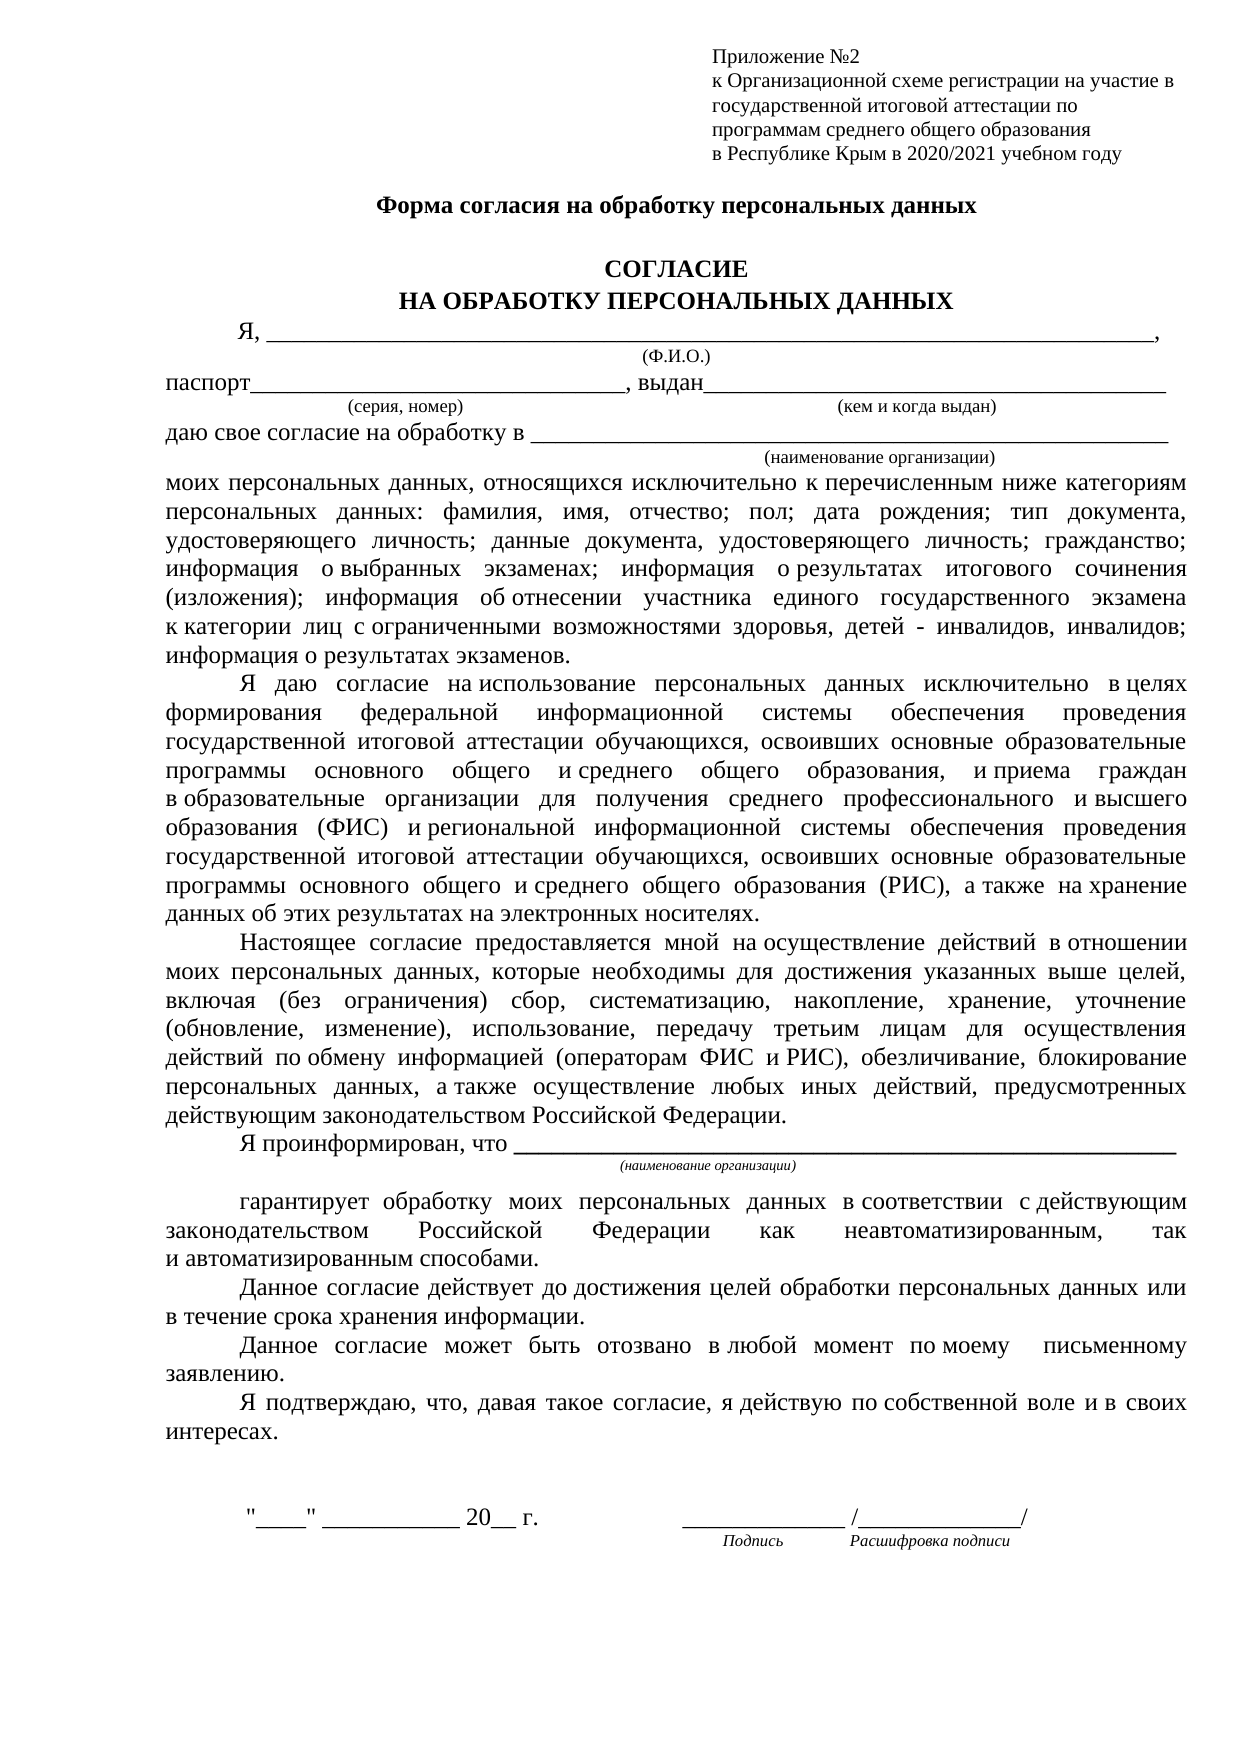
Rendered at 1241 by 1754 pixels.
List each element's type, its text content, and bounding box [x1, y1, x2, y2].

text (наименование организации) [165, 446, 1187, 467]
text моих персональных данных, относящихся исключительно к перечисленным ниже категориям персональных данных: фамилия, имя, отчество; пол; дата рождения; тип документа, удостоверяющего личность; данные документа, удостоверяющего личность; гражданство; информация о выбранных экзаменах; информация о результатах итогового сочинения (изложения); информация об отнесении участника единого государственного экзамена к категории лиц с ограниченными возможностями здоровья, детей - инвалидов, инвалидов; информация о результатах экзаменов. [165, 467, 1187, 668]
text паспорт______________________________, выдан_____________________________________ [165, 367, 1187, 395]
text Я подтверждаю, что, давая такое согласие, я действую по собственной воле и в своих интересах. [165, 1387, 1187, 1445]
text НА ОБРАБОТКУ ПЕРСОНАЛЬНЫХ ДАННЫХ [167, 284, 1185, 316]
text к Организационной схеме регистрации на участие в государственной итоговой аттестации по программам среднего общего образования [712, 68, 1185, 141]
text (Ф.И.О.) [165, 345, 1187, 367]
text (серия, номер) (кем и когда выдан) [165, 395, 1187, 417]
text Я даю согласие на использование персональных данных исключительно в целях формирования федеральной информационной системы обеспечения проведения государственной итоговой аттестации обучающихся, освоивших основные образовательные программы основного общего и среднего общего образования, и приема граждан в образовательные организации для получения среднего профессионального и высшего образования (ФИС) и региональной информационной системы обеспечения проведения государственной итоговой аттестации обучающихся, освоивших основные образовательные программы основного общего и среднего общего образования (РИС), а также на хранение данных об этих результатах на электронных носителях. [165, 668, 1187, 927]
text гарантирует обработку моих персональных данных в соответствии с действующим законодательством Российской Федерации как неавтоматизированным, так и автоматизированным способами. [165, 1186, 1187, 1272]
text даю свое согласие на обработку в ___________________________________________________ [165, 417, 1187, 446]
text Данное согласие действует до достижения целей обработки персональных данных или в течение срока хранения информации. [165, 1272, 1187, 1330]
text Я проинформирован, что _____________________________________________________ [165, 1128, 1187, 1157]
text Настоящее согласие предоставляется мной на осуществление действий в отношении моих персональных данных, которые необходимы для достижения указанных выше целей, включая (без ограничения) сбор, систематизацию, накопление, хранение, уточнение (обновление, изменение), использование, передачу третьим лицам для осуществления действий по обмену информацией (операторам ФИС и РИС), обезличивание, блокирование персональных данных, а также осуществление любых иных действий, предусмотренных действующим законодательством Российской Федерации. [165, 927, 1187, 1128]
text Данное согласие может быть отозвано в любой момент по моему письменному заявлению. [165, 1330, 1187, 1387]
text Форма согласия на обработку персональных данных [376, 192, 1187, 219]
text Подпись Расшифровка подписи [165, 1531, 1187, 1550]
text Приложение №2 [712, 44, 1185, 68]
text (наименование организации) [165, 1157, 1187, 1186]
text в Республике Крым в 2020/2021 учебном году [712, 141, 1185, 165]
text Я, _______________________________________________________________________, [165, 316, 1187, 345]
text "____" ___________ 20__ г. _____________ /_____________/ [165, 1502, 1187, 1531]
text СОГЛАСИЕ [167, 251, 1185, 284]
